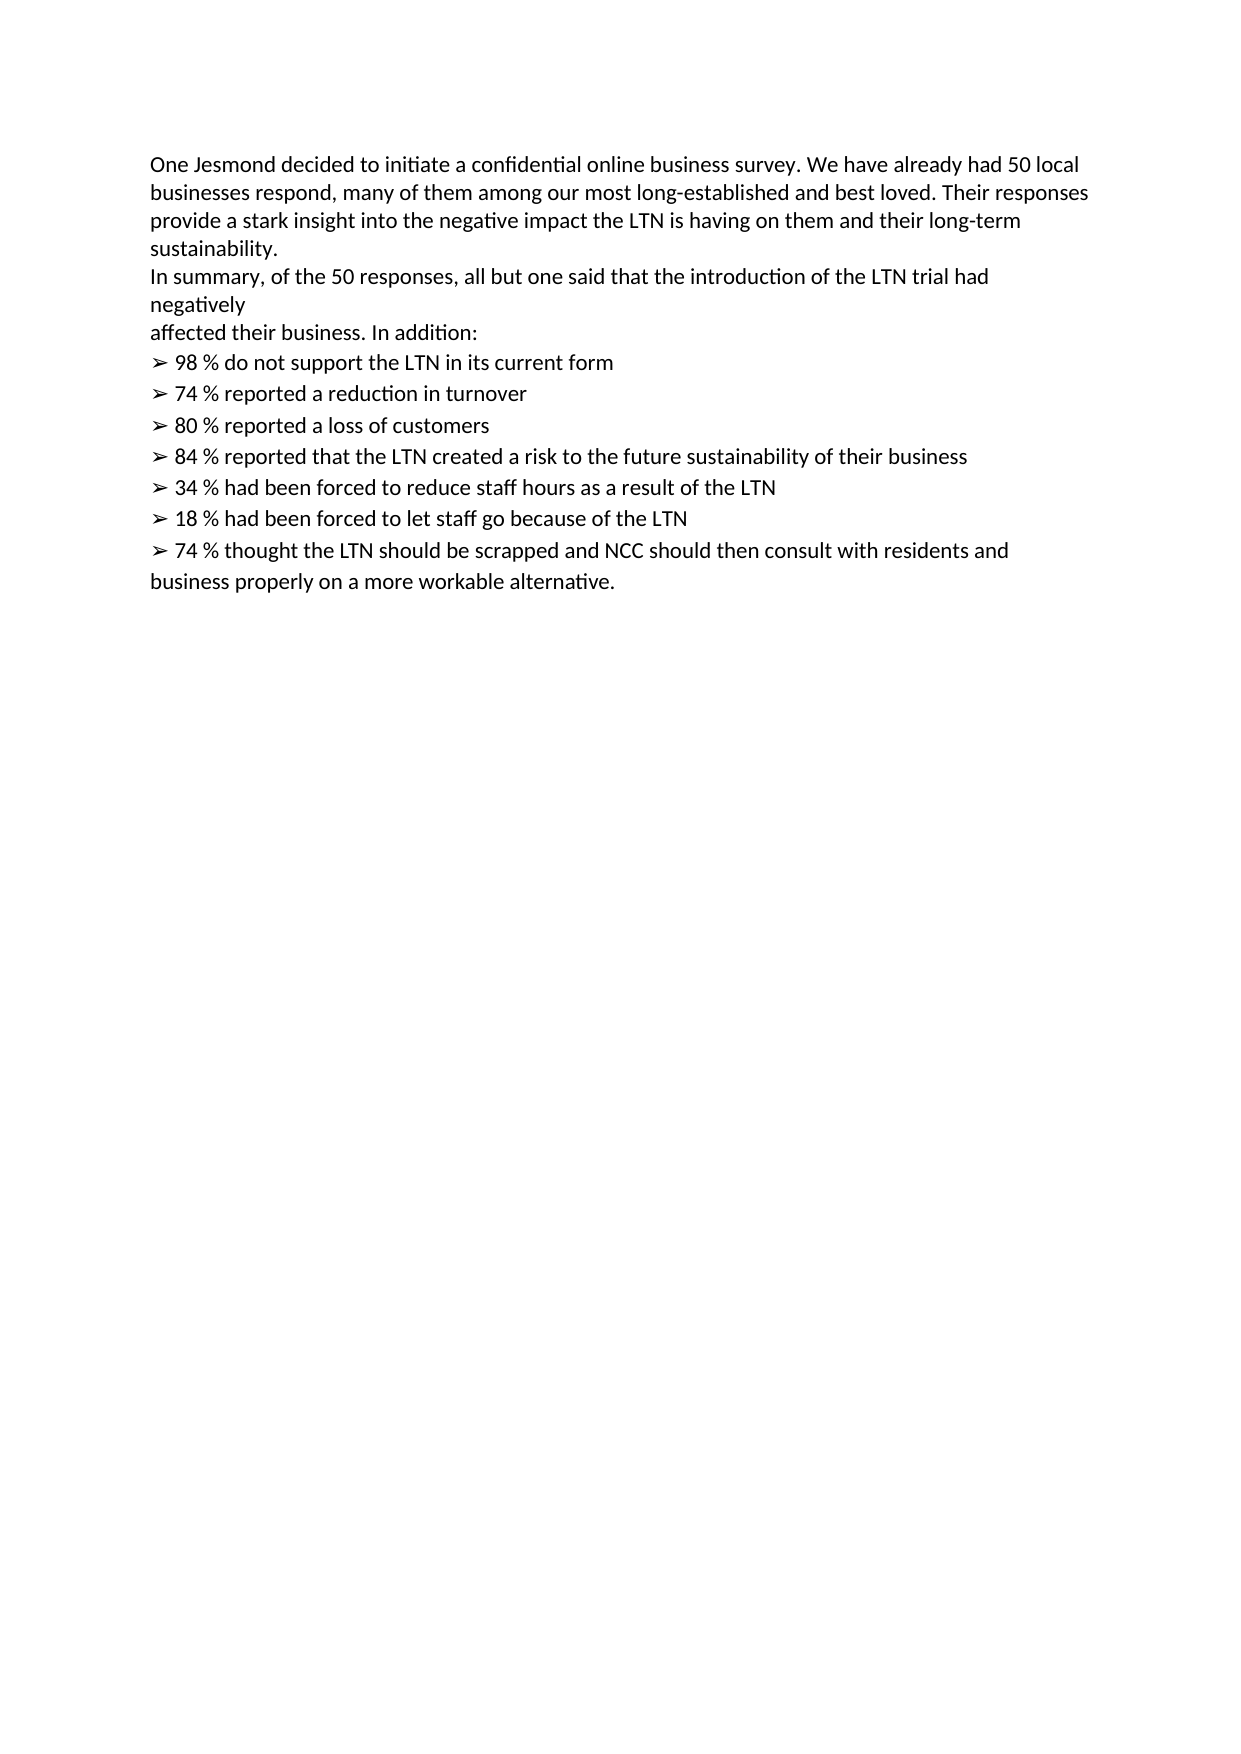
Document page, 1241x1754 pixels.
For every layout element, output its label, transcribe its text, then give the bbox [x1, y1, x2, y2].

text ➢ 74 % reported a reduction in turnover [150, 377, 1090, 409]
text In summary, of the 50 responses, all but one said that the introduction of the LTN trial had negatively [150, 262, 1090, 318]
text ➢ 98 % do not support the LTN in its current form [150, 346, 1090, 377]
text One Jesmond decided to initiate a confidential online business survey. We have already had 50 local businesses respond, many of them among our most long-established and best loved. Their responses provide a stark insight into the negative impact the LTN is having on them and their long-term sustainability. [150, 150, 1090, 262]
text ➢ 80 % reported a loss of customers [150, 409, 1090, 440]
text affected their business. In addition: [150, 318, 1090, 346]
text ➢ 18 % had been forced to let staff go because of the LTN [150, 502, 1090, 534]
text ➢ 74 % thought the LTN should be scrapped and NCC should then consult with residents and business properly on a more workable alternative. [150, 534, 1090, 595]
text ➢ 34 % had been forced to reduce staff hours as a result of the LTN [150, 471, 1090, 502]
text ➢ 84 % reported that the LTN created a risk to the future sustainability of their business [150, 440, 1090, 471]
